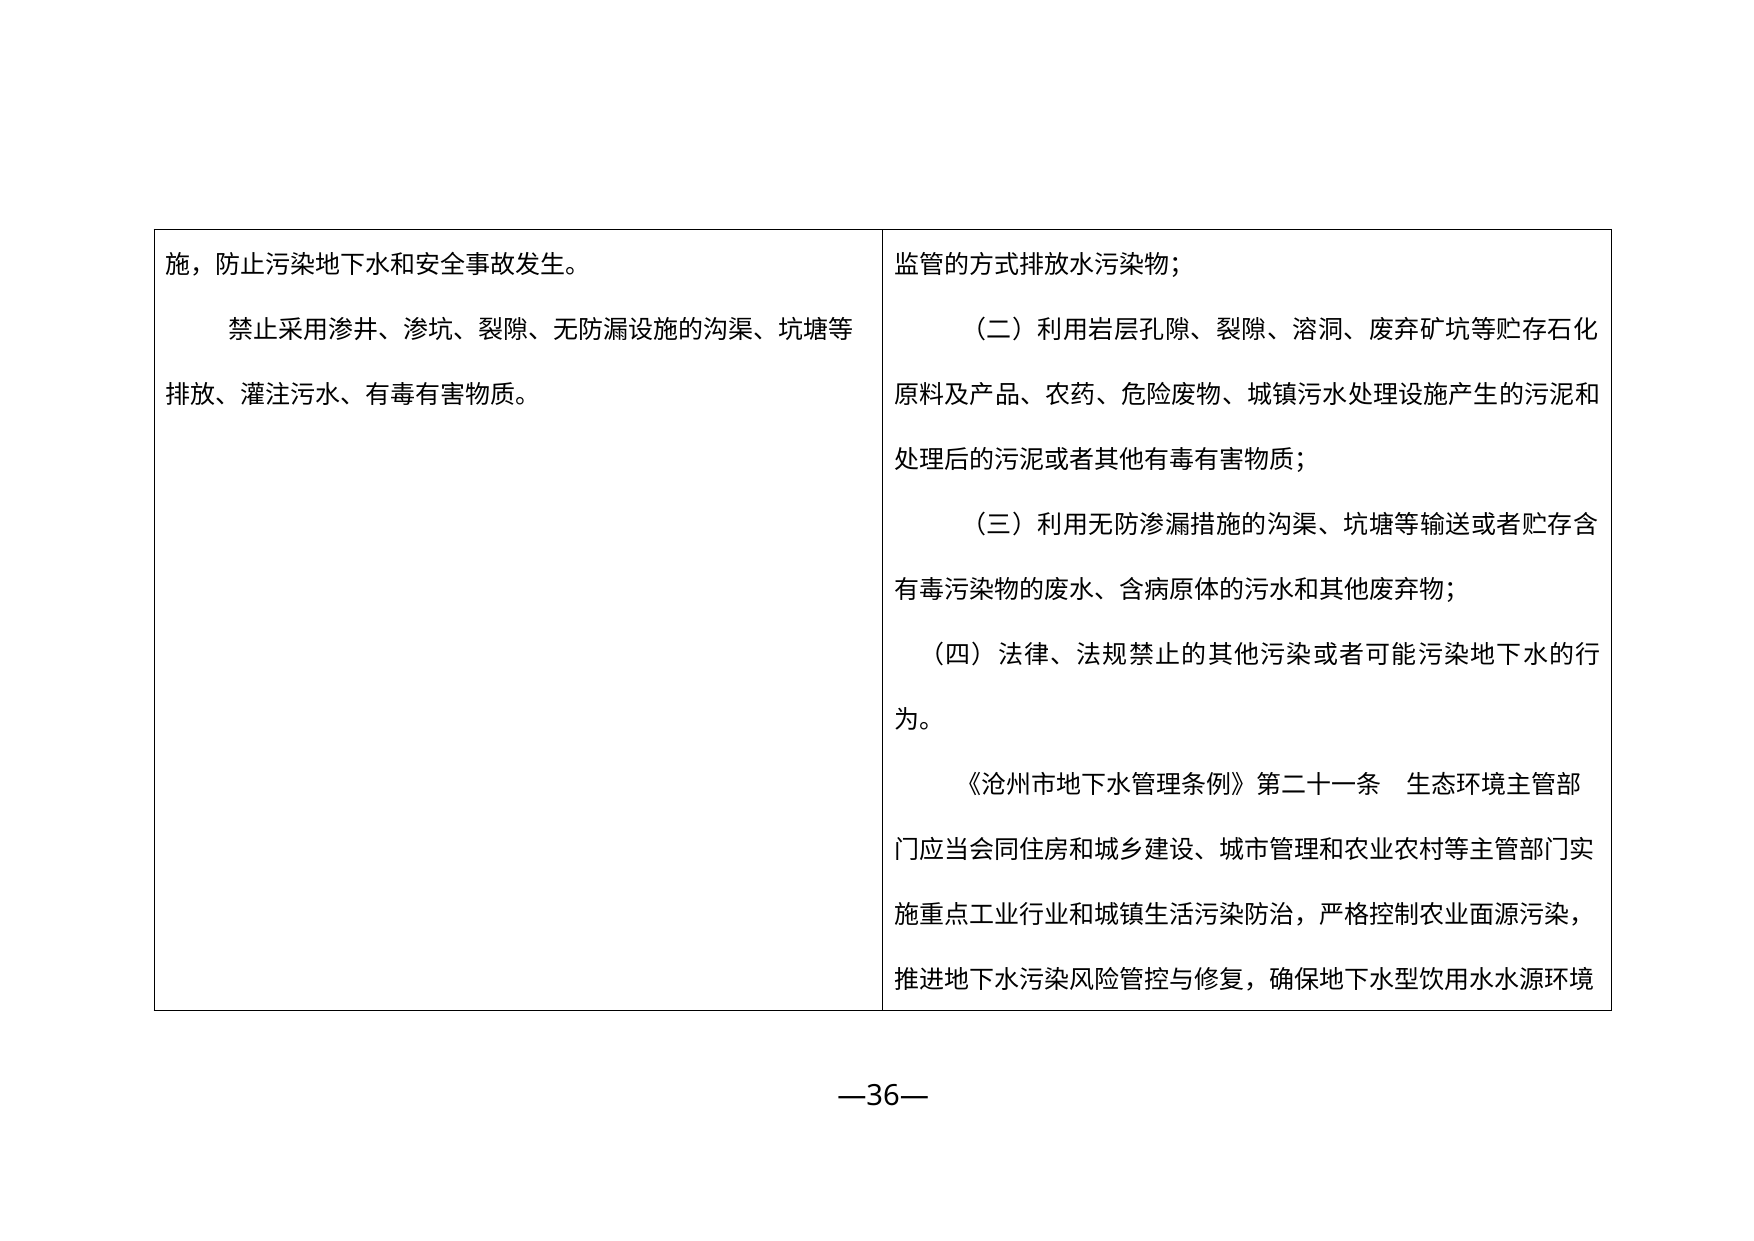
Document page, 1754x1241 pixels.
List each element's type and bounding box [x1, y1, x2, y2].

table_cell [883, 230, 1611, 1010]
table_cell [155, 230, 882, 1010]
